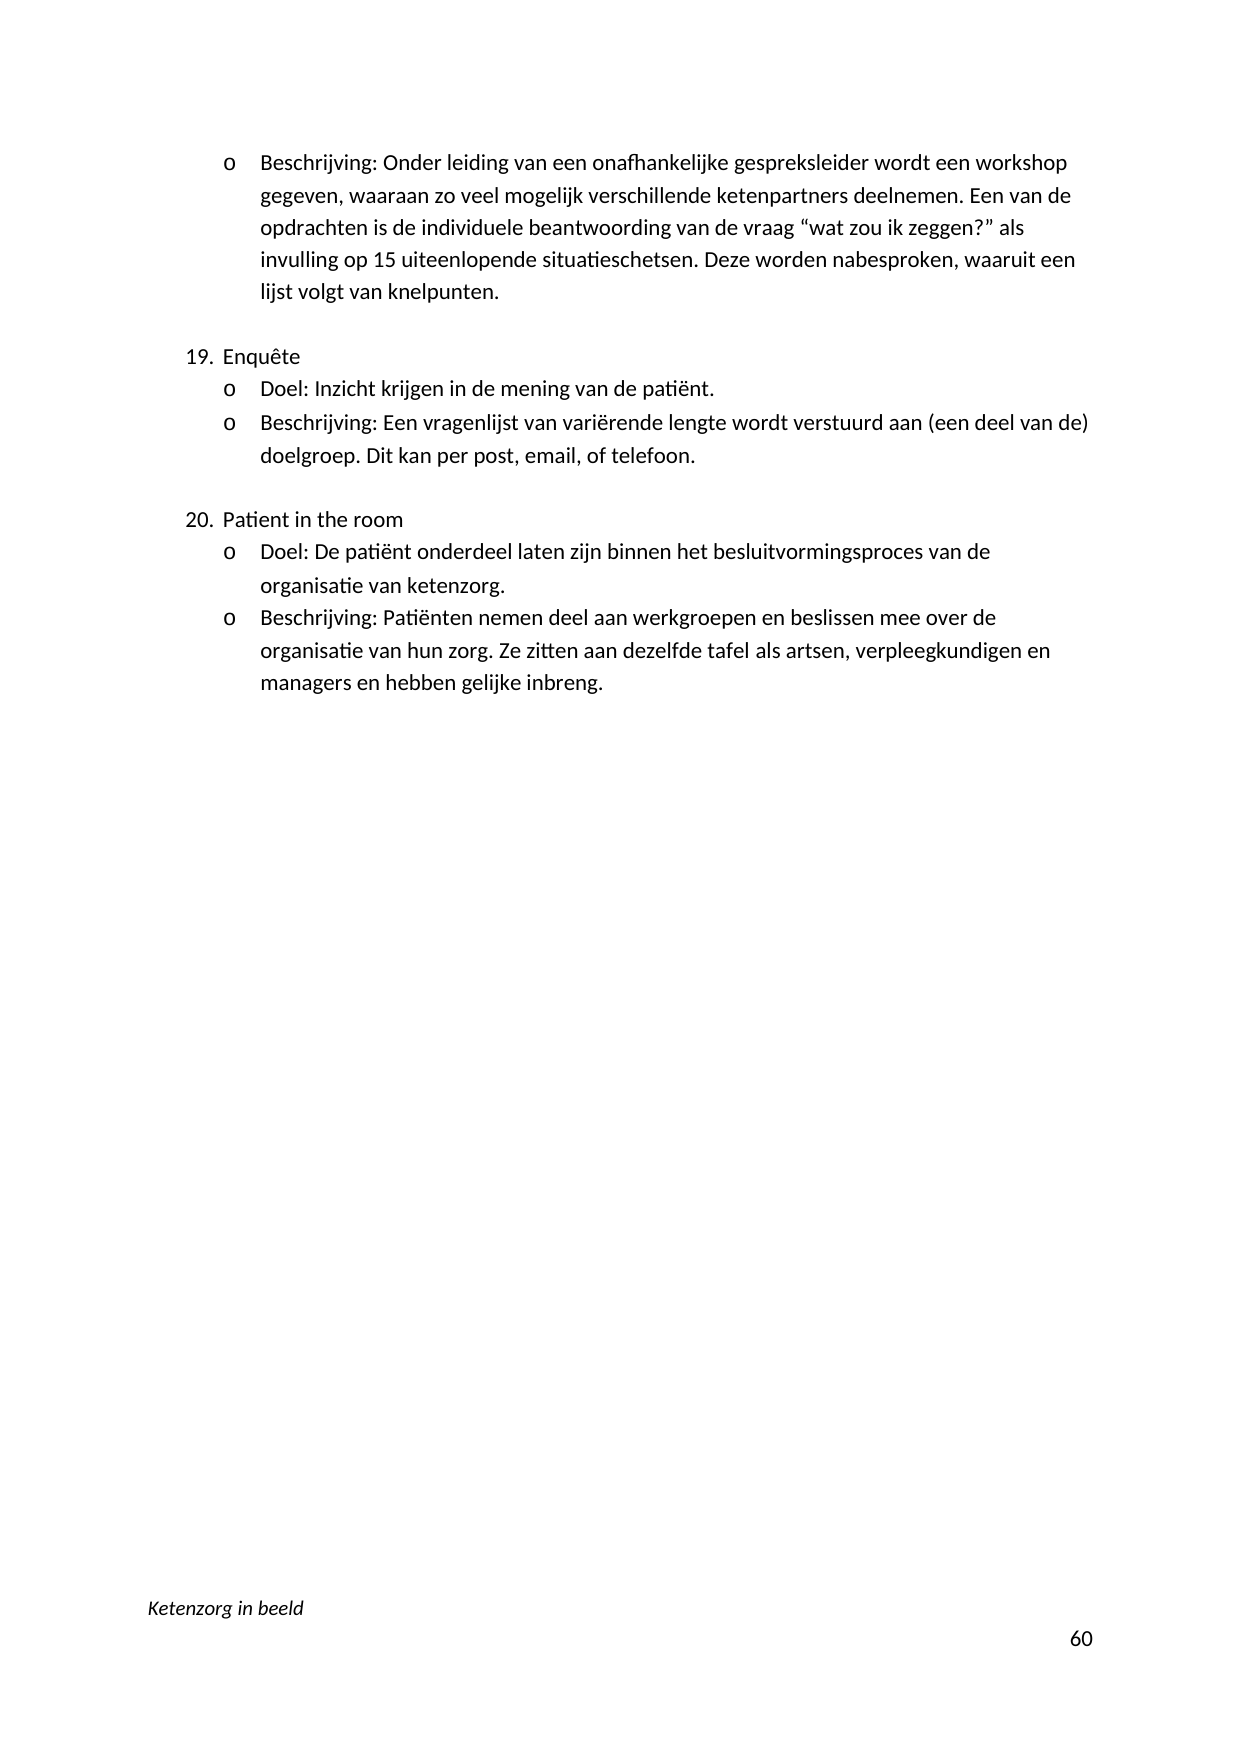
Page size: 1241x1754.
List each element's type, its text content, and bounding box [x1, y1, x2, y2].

list Patient in the room [185, 505, 1093, 533]
list Beschrijving: Een vragenlijst van variërende lengte wordt verstuurd aan (een deel van de) doelgroep. Dit kan per post, email, of telefoon. [223, 408, 1093, 469]
list Doel: Inzicht krijgen in de mening van de patiënt. [223, 374, 1093, 403]
list Doel: De patiënt onderdeel laten zijn binnen het besluitvormingsproces van de organisatie van ketenzorg. [223, 537, 1093, 599]
list Enquête [185, 342, 1093, 370]
list Beschrijving: Patiënten nemen deel aan werkgroepen en beslissen mee over de organisatie van hun zorg. Ze zitten aan dezelfde tafel als artsen, verpleegkundigen en managers en hebben gelijke inbreng. [223, 603, 1093, 697]
list Beschrijving: Onder leiding van een onafhankelijke gespreksleider wordt een workshop gegeven, waaraan zo veel mogelijk verschillende ketenpartners deelnemen. Een van de opdrachten is de individuele beantwoording van de vraag “wat zou ik zeggen?” als invulling op 15 uiteenlopende situatieschetsen. Deze worden nabesproken, waaruit een lijst volgt van knelpunten. [223, 148, 1093, 306]
